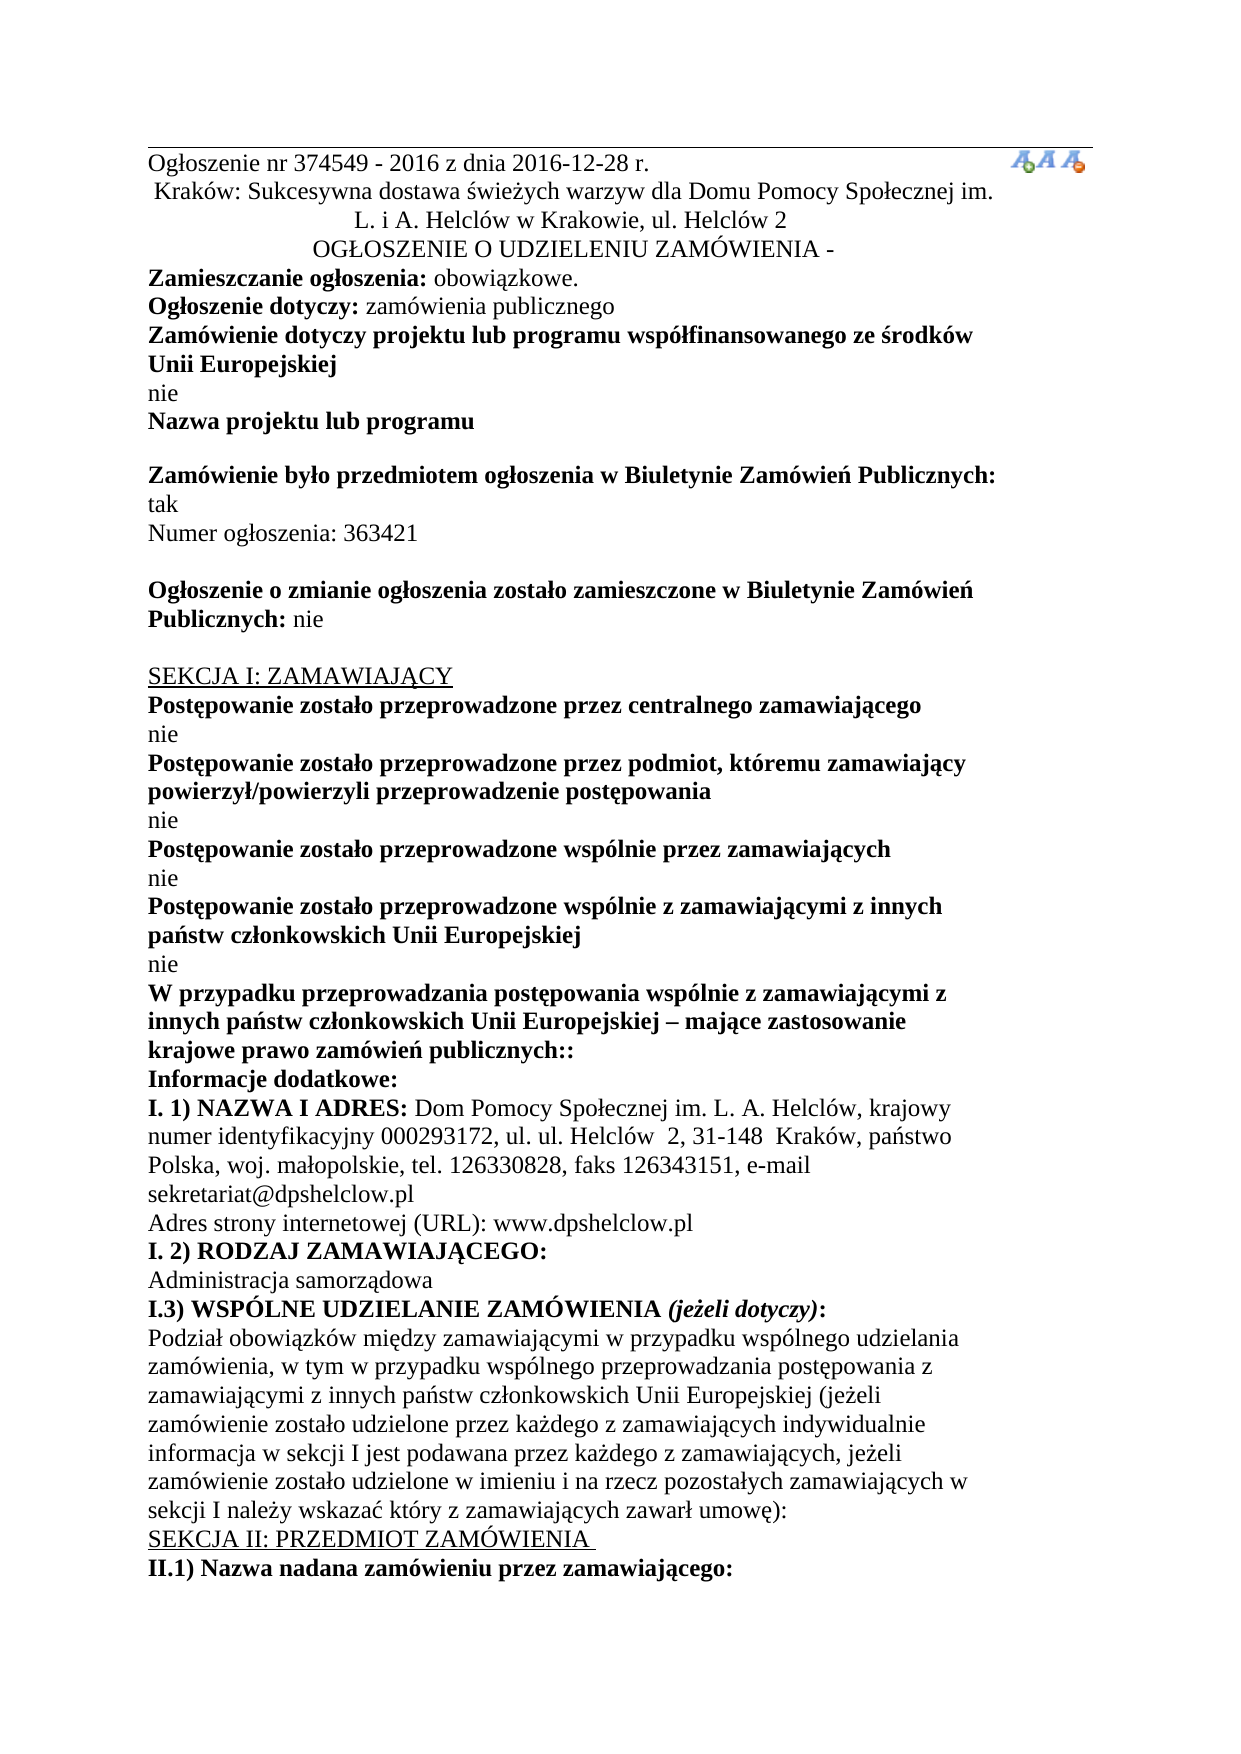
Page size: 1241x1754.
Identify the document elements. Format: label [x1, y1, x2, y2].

picture [1009, 148, 1085, 173]
table_header [1000, 148, 1093, 1581]
table_header [148, 148, 999, 1581]
